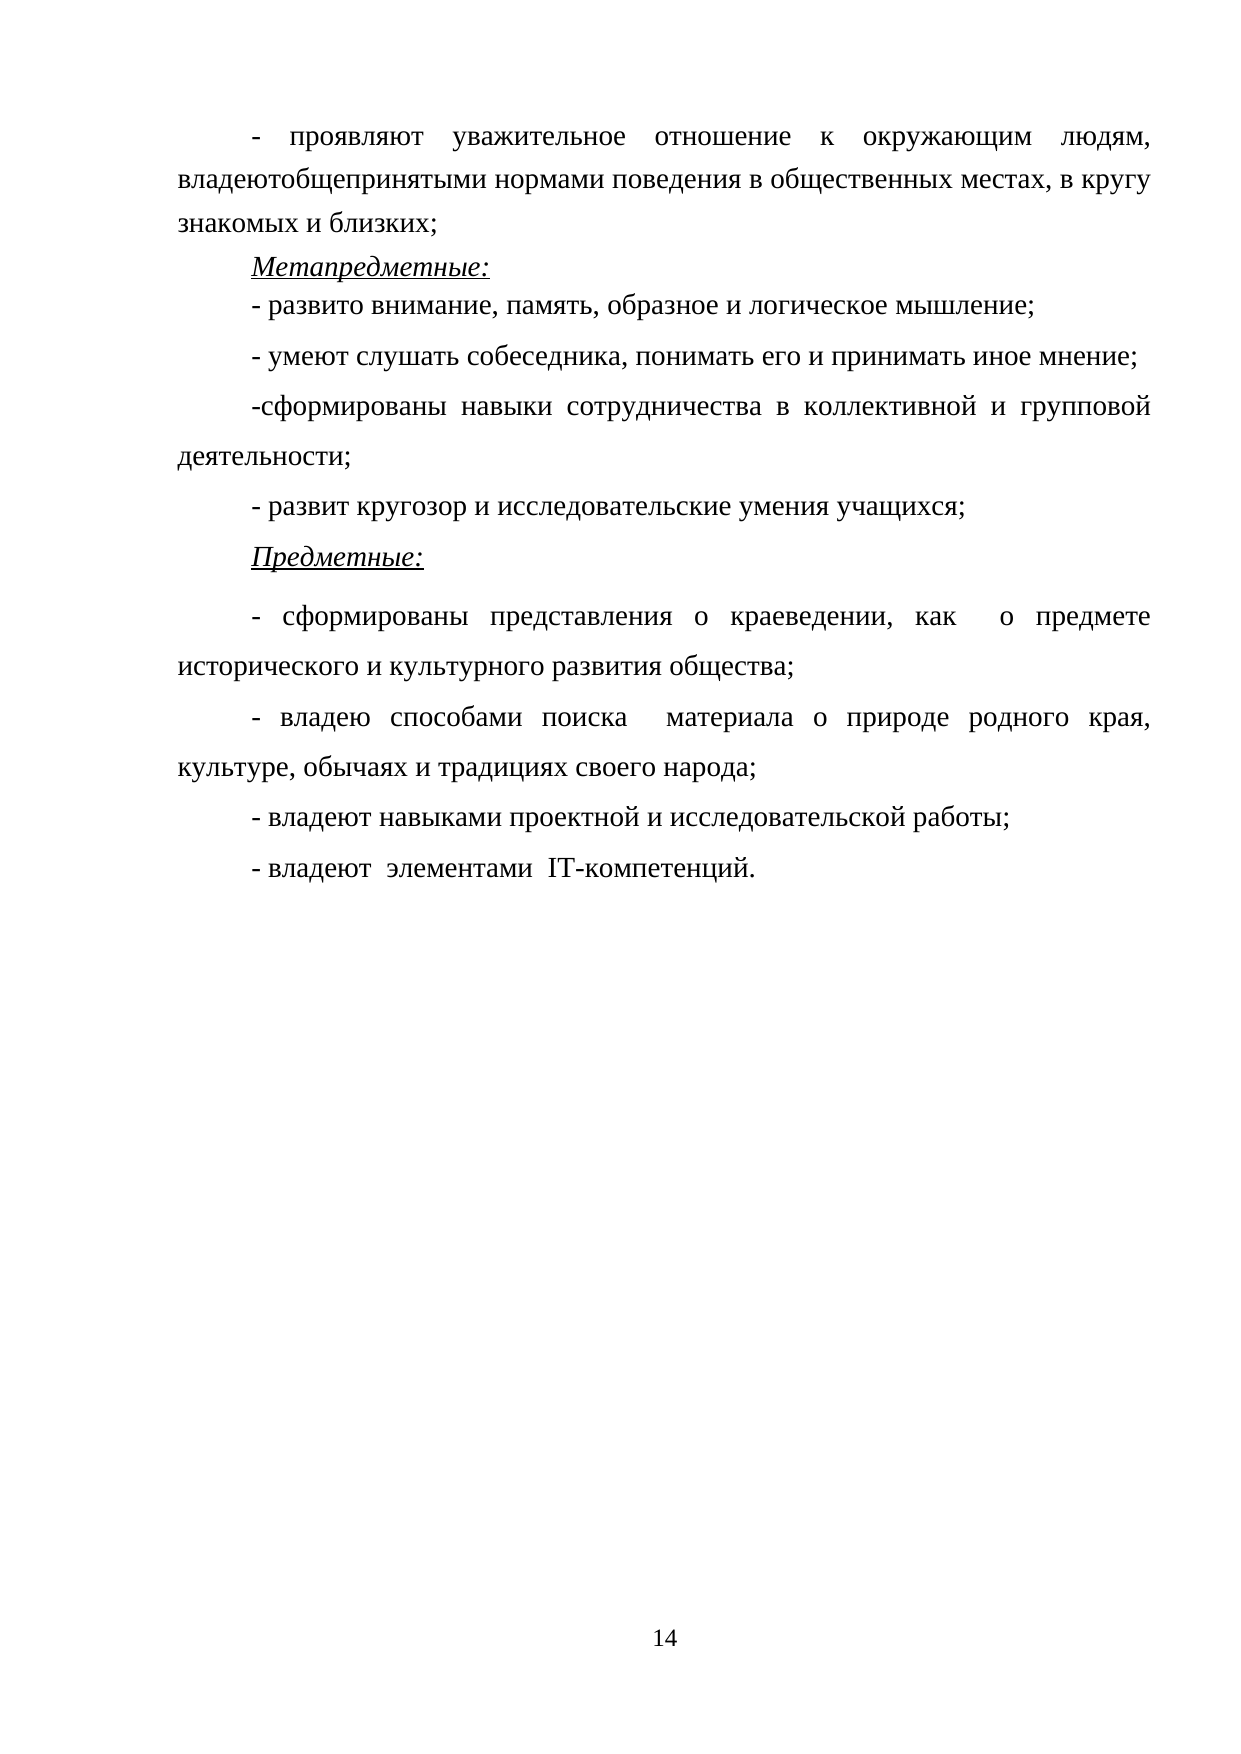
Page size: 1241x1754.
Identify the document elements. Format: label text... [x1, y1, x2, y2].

text - развито внимание, память, образное и логическое мышление; [177, 287, 1152, 321]
text - проявляют уважительное отношение к окружающим людям, владеютобщепринятыми нормами поведения в общественных местах, в кругу знакомых и близких; [177, 118, 1152, 239]
text - сформированы представления о краеведении, как о предмете исторического и культурного развития общества; [177, 598, 1152, 682]
text Предметные: [177, 539, 1152, 572]
text - умеют слушать собеседника, понимать его и принимать иное мнение; [177, 338, 1152, 371]
text - развит кругозор и исследовательские умения учащихся; [177, 488, 1152, 522]
text Метапредметные: [177, 249, 1152, 282]
text -сформированы навыки сотрудничества в коллективной и групповой деятельности; [177, 388, 1152, 472]
text - владеют навыками проектной и исследовательской работы; [177, 799, 1152, 833]
text - владеют элементами IT-компетенций. [177, 850, 1152, 883]
text - владею способами поиска материала о природе родного края, культуре, обычаях и традициях своего народа; [177, 699, 1152, 783]
